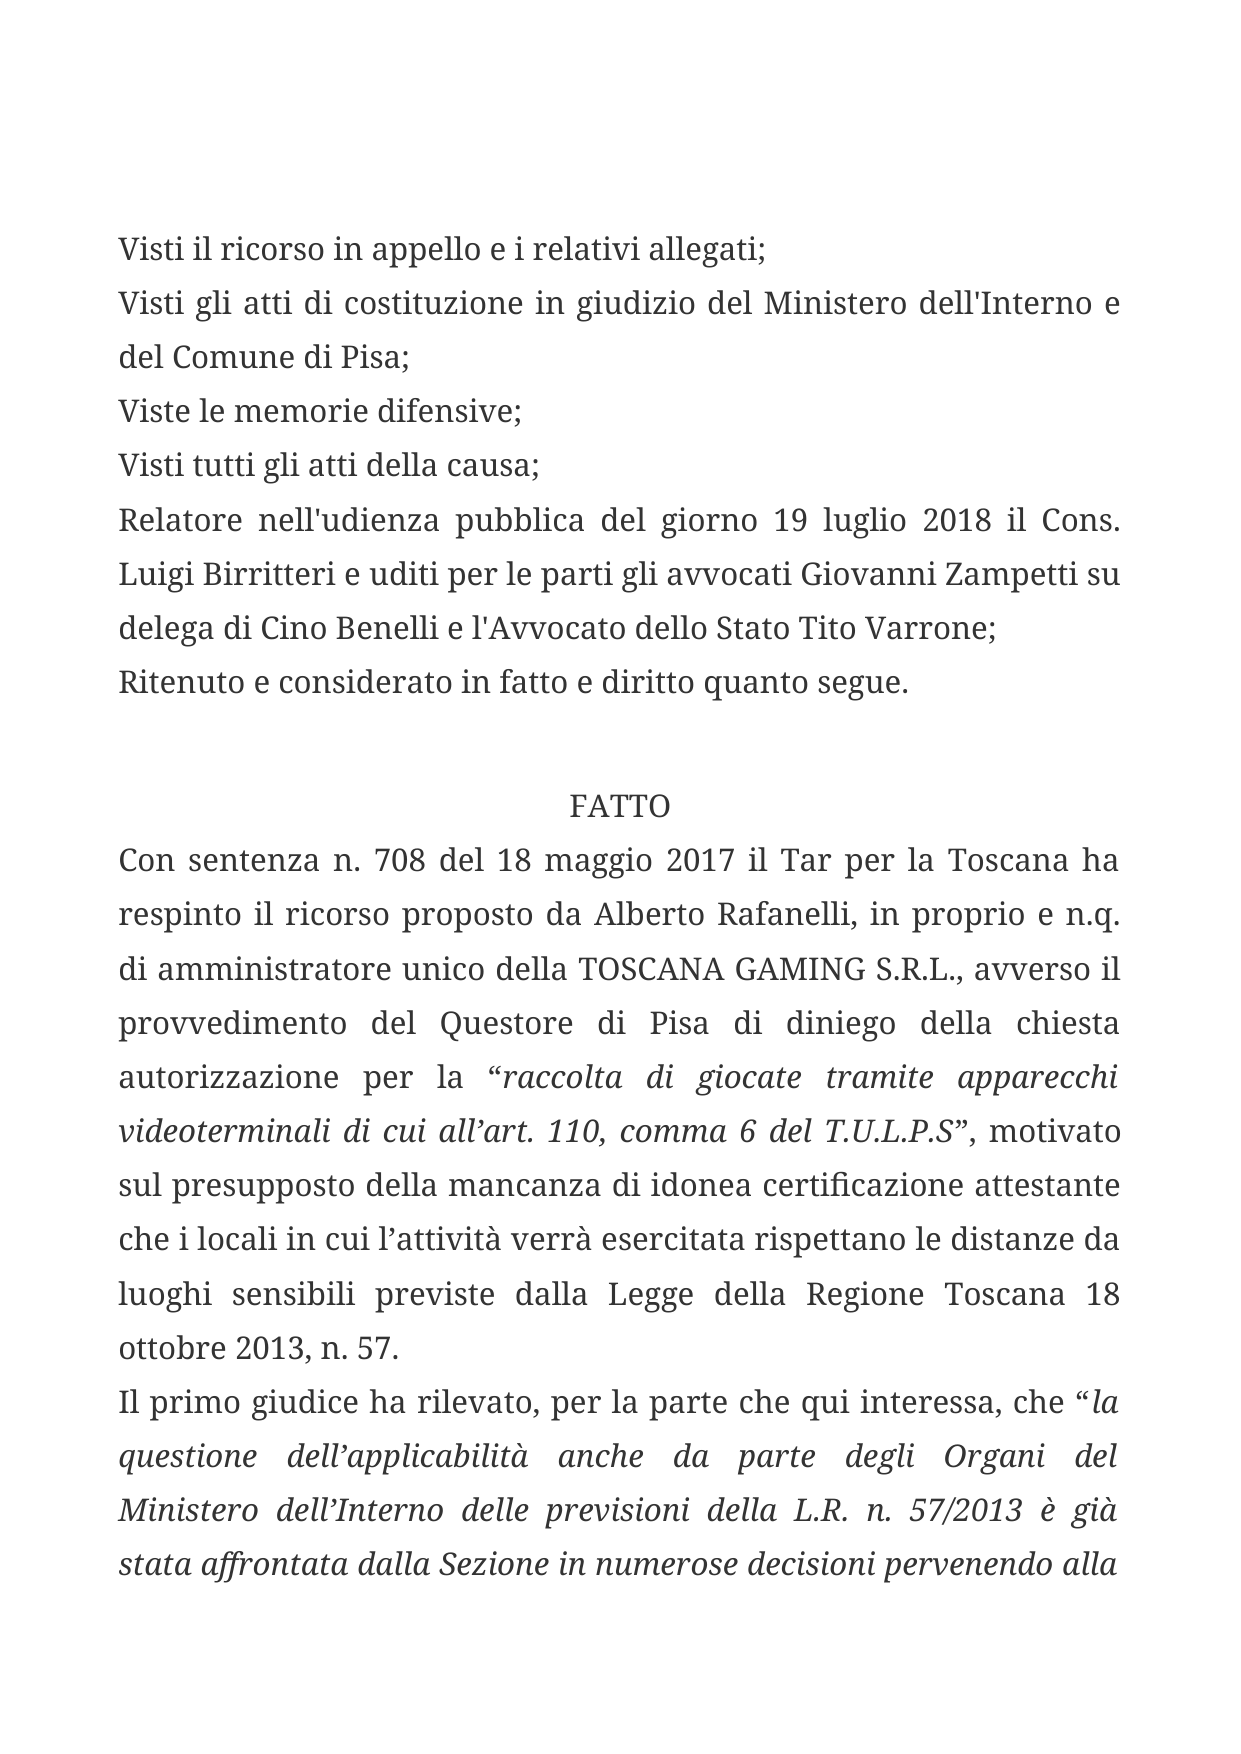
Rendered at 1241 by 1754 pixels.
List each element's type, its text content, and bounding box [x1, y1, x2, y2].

text Relatore nell'udienza pubblica del giorno 19 luglio 2018 il Cons. Luigi Birritteri e uditi per le parti gli avvocati Giovanni Zampetti su delega di Cino Benelli e l'Avvocato dello Stato Tito Varrone; [118, 486, 1122, 648]
text Visti tutti gli atti della causa; [118, 432, 1122, 486]
text Viste le memorie difensive; [118, 378, 1122, 432]
text Ritenuto e considerato in fatto e diritto quanto segue. [118, 648, 1122, 703]
text Visti il ricorso in appello e i relativi allegati; [118, 215, 1122, 269]
text Con sentenza n. 708 del 18 maggio 2017 il Tar per la Toscana ha respinto il ricorso proposto da Alberto Rafanelli, in proprio e n.q. di amministratore unico della TOSCANA GAMING S.R.L., avverso il provvedimento del Questore di Pisa di diniego della chiesta autorizzazione per la “raccolta di giocate tramite apparecchi videoterminali di cui all’art. 110, comma 6 del T.U.L.P.S”, motivato sul presupposto della mancanza di idonea certificazione attestante che i locali in cui l’attività verrà esercitata rispettano le distanze da luoghi sensibili previste dalla Legge della Regione Toscana 18 ottobre 2013, n. 57. [118, 827, 1122, 1368]
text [118, 1368, 1122, 1585]
text Visti gli atti di costituzione in giudizio del Ministero dell'Interno e del Comune di Pisa; [118, 269, 1122, 378]
text FATTO [118, 770, 1122, 827]
